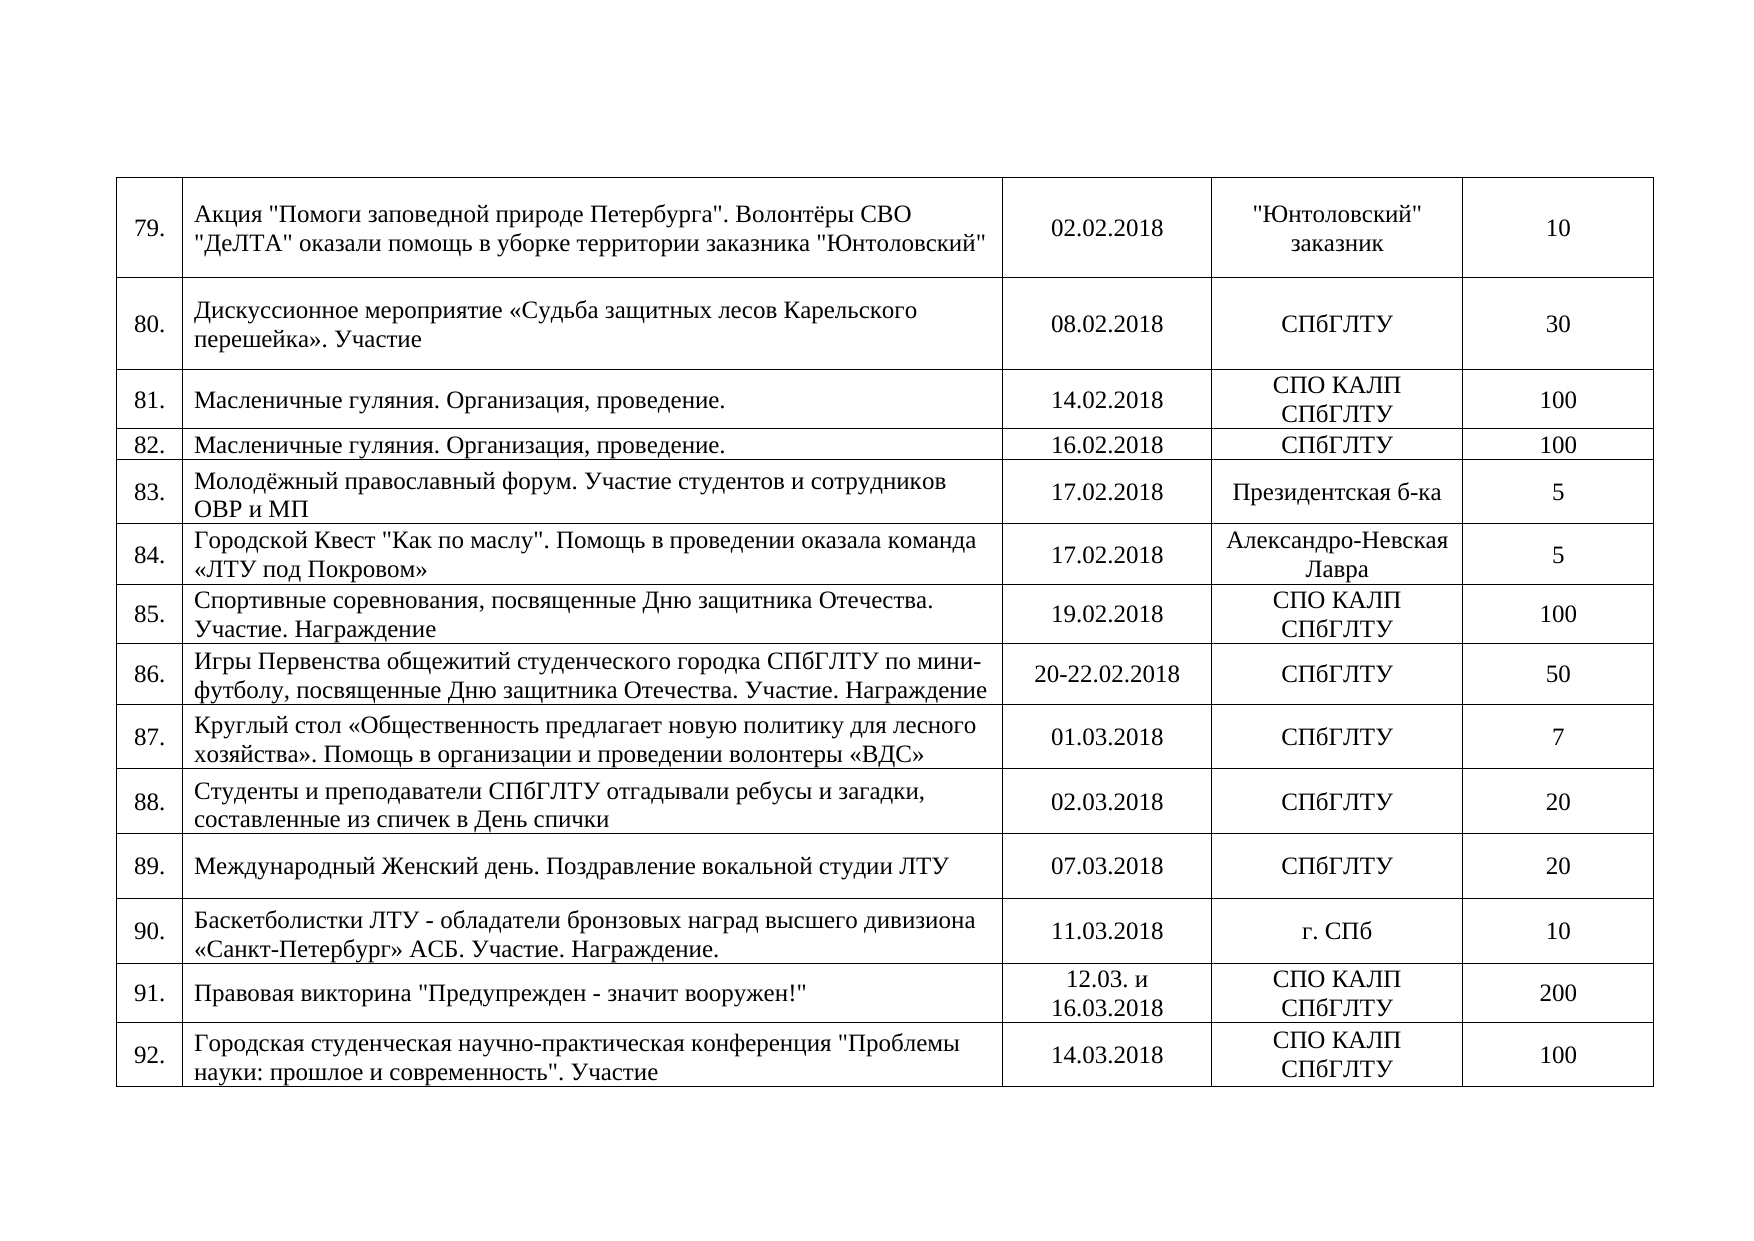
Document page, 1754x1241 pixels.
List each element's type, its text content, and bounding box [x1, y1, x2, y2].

table_cell 84. [117, 524, 182, 584]
table_cell 20 [1463, 769, 1653, 833]
table_cell Баскетболистки ЛТУ - обладатели бронзовых наград высшего дивизиона «Санкт-Петербург» АСБ. Участие. Награждение. [183, 899, 1002, 963]
table_cell Городской Квест "Как по маслу". Помощь в проведении оказала команда «ЛТУ под Покровом» [183, 524, 1002, 584]
table_cell 5 [1463, 460, 1653, 523]
table_cell СПбГЛТУ [1212, 644, 1462, 704]
table_cell 07.03.2018 [1003, 834, 1211, 897]
table_cell 17.02.2018 [1003, 460, 1211, 523]
table_cell 14.03.2018 [1003, 1023, 1211, 1086]
table_cell 14.02.2018 [1003, 370, 1211, 428]
table_cell 91. [117, 964, 182, 1022]
table_cell 100 [1463, 429, 1653, 459]
table_cell 7 [1463, 705, 1653, 768]
table_cell 02.02.2018 [1003, 178, 1211, 277]
table_cell Молодёжный православный форум. Участие студентов и сотрудников ОВР и МП [183, 460, 1002, 523]
table_cell 200 [1463, 964, 1653, 1022]
table_cell 86. [117, 644, 182, 704]
table_cell СПбГЛТУ [1212, 769, 1462, 833]
table_cell Акция "Помоги заповедной природе Петербурга". Волонтёры СВО "ДеЛТА" оказали помощь в уборке территории заказника "Юнтоловский" [183, 178, 1002, 277]
table_cell Городская студенческая научно-практическая конференция "Проблемы науки: прошлое и современность". Участие [183, 1023, 1002, 1086]
table_cell Правовая викторина "Предупрежден - значит вооружен!" [183, 964, 1002, 1022]
table_cell СПбГЛТУ [1212, 429, 1462, 459]
table_cell СПбГЛТУ [1212, 278, 1462, 369]
table_cell Международный Женский день. Поздравление вокальной студии ЛТУ [183, 834, 1002, 897]
table_cell Президентская б-ка [1212, 460, 1462, 523]
table_cell Масленичные гуляния. Организация, проведение. [183, 429, 1002, 459]
table_cell 87. [117, 705, 182, 768]
table_cell 08.02.2018 [1003, 278, 1211, 369]
table_cell СПО КАЛП СПбГЛТУ [1212, 585, 1462, 643]
table_cell 82. [117, 429, 182, 459]
table_cell 90. [117, 899, 182, 963]
table_cell 02.03.2018 [1003, 769, 1211, 833]
table_cell 20-22.02.2018 [1003, 644, 1211, 704]
table_cell СПО КАЛП СПбГЛТУ [1212, 964, 1462, 1022]
table_cell 10 [1463, 899, 1653, 963]
table_cell 100 [1463, 370, 1653, 428]
table_cell 81. [117, 370, 182, 428]
table_cell Круглый стол «Общественность предлагает новую политику для лесного хозяйства». Помощь в организации и проведении волонтеры «ВДС» [183, 705, 1002, 768]
table_cell г. СПб [1212, 899, 1462, 963]
table_cell 20 [1463, 834, 1653, 897]
table_cell Масленичные гуляния. Организация, проведение. [183, 370, 1002, 428]
table_cell 17.02.2018 [1003, 524, 1211, 584]
table_cell 100 [1463, 1023, 1653, 1086]
table_cell "Юнтоловский" заказник [1212, 178, 1462, 277]
table_cell 01.03.2018 [1003, 705, 1211, 768]
table_cell СПбГЛТУ [1212, 705, 1462, 768]
table_cell 11.03.2018 [1003, 899, 1211, 963]
table_cell Спортивные соревнования, посвященные Дню защитника Отечества. Участие. Награждение [183, 585, 1002, 643]
table_cell 10 [1463, 178, 1653, 277]
table_cell 83. [117, 460, 182, 523]
table_cell 30 [1463, 278, 1653, 369]
table_cell СПбГЛТУ [1212, 834, 1462, 897]
table_cell Александро-Невская Лавра [1212, 524, 1462, 584]
table_cell 80. [117, 278, 182, 369]
table_cell СПО КАЛП СПбГЛТУ [1212, 1023, 1462, 1086]
table_cell СПО КАЛП СПбГЛТУ [1212, 370, 1462, 428]
table_cell 89. [117, 834, 182, 897]
table_cell 100 [1463, 585, 1653, 643]
table_cell 19.02.2018 [1003, 585, 1211, 643]
table_cell 88. [117, 769, 182, 833]
table_cell 16.02.2018 [1003, 429, 1211, 459]
table_cell Студенты и преподаватели СПбГЛТУ отгадывали ребусы и загадки, составленные из спичек в День спички [183, 769, 1002, 833]
table_cell Дискуссионное мероприятие «Судьба защитных лесов Карельского перешейка». Участие [183, 278, 1002, 369]
table_cell Игры Первенства общежитий студенческого городка СПбГЛТУ по мини-футболу, посвященные Дню защитника Отечества. Участие. Награждение [183, 644, 1002, 704]
table_cell 12.03. и 16.03.2018 [1003, 964, 1211, 1022]
table_cell 92. [117, 1023, 182, 1086]
table_cell 79. [117, 178, 182, 277]
table_cell 85. [117, 585, 182, 643]
table_cell 5 [1463, 524, 1653, 584]
table_cell 50 [1463, 644, 1653, 704]
